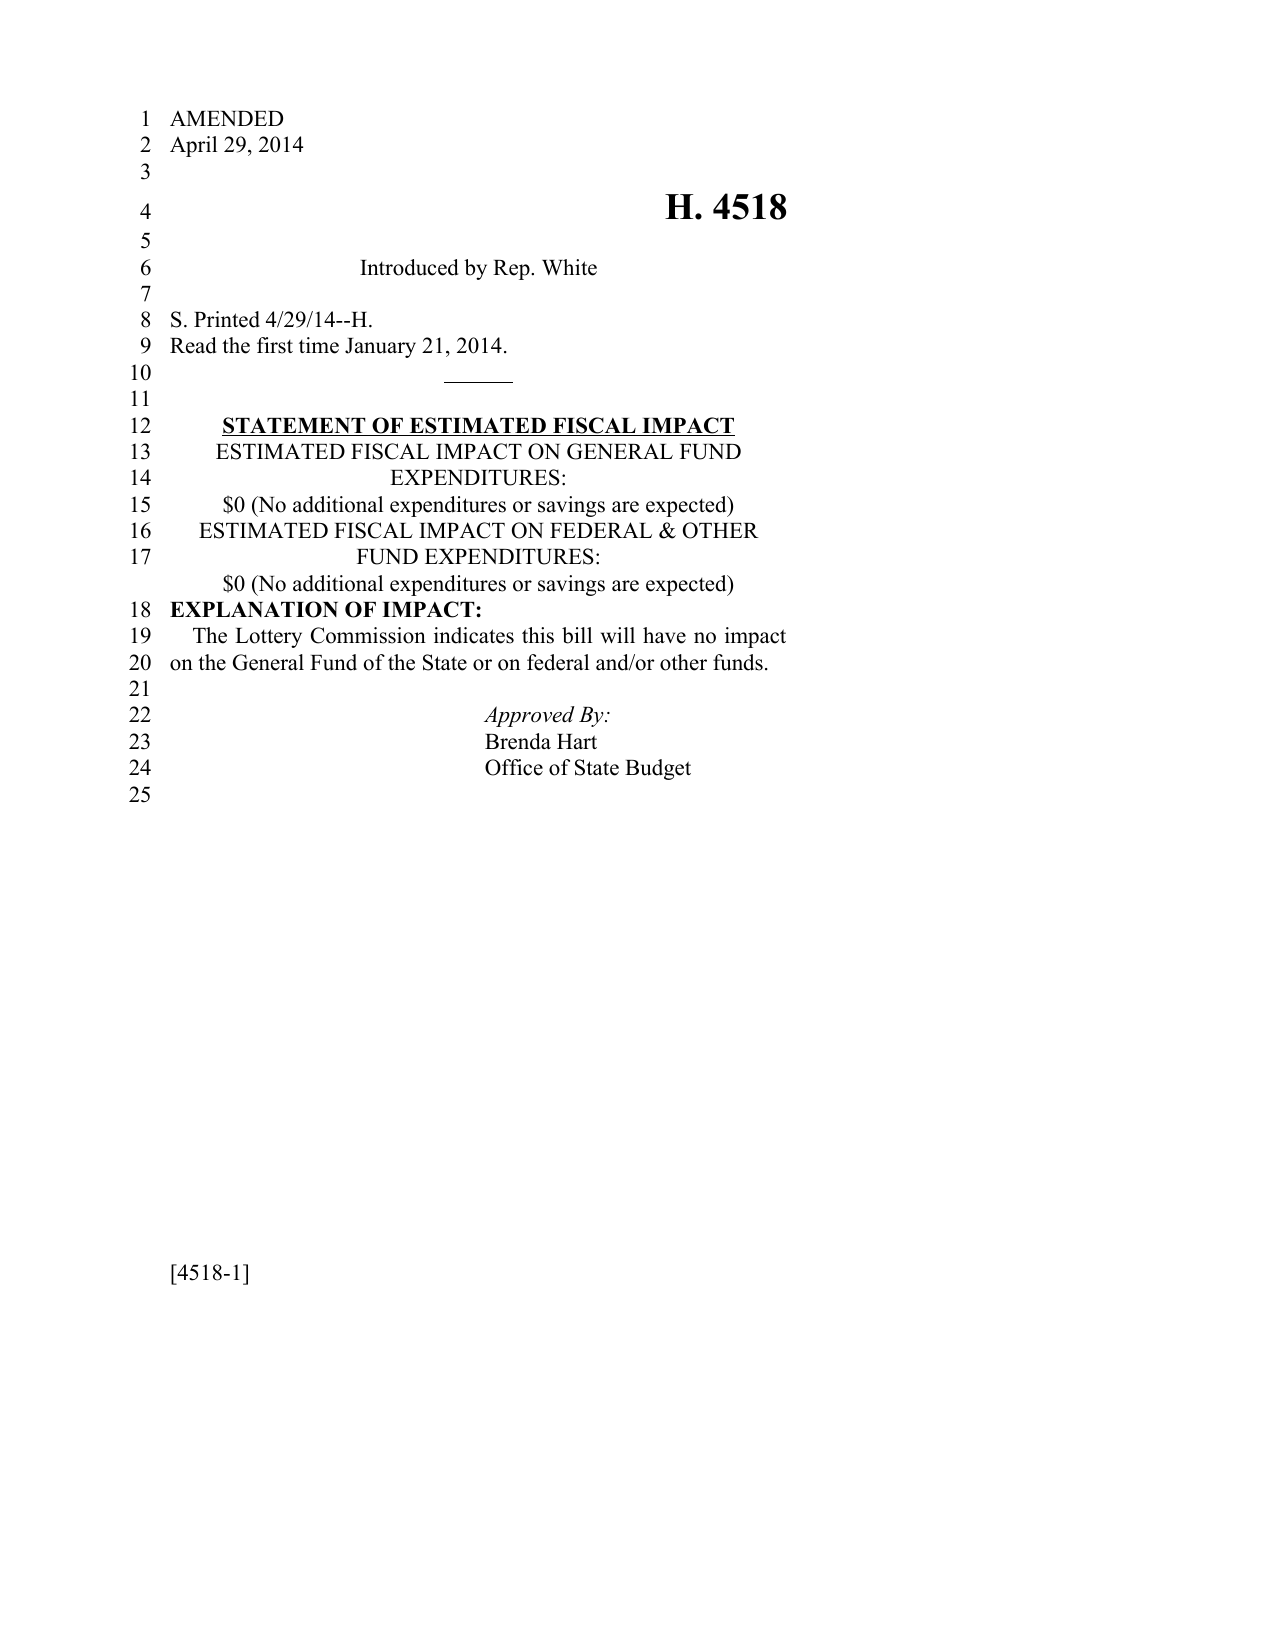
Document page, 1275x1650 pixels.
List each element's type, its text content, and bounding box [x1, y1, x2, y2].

text April 29, 2014 [169, 131, 787, 158]
text Office of State Budget [169, 754, 787, 781]
text S. Printed 4/29/14--H. [169, 306, 787, 333]
text Approved By: [169, 702, 787, 728]
text The Lottery Commission indicates this bill will have no impact on the General Fund of the State or on federal and/or other funds. [169, 622, 787, 675]
text ESTIMATED FISCAL IMPACT ON GENERAL FUND EXPENDITURES: [169, 438, 787, 491]
text $0 (No additional expenditures or savings are expected) [169, 491, 787, 517]
text Brenda Hart [169, 728, 787, 754]
text Introduced by Rep. White [169, 253, 787, 280]
text EXPLANATION OF IMPACT: [169, 596, 787, 622]
text Read the first time January 21, 2014. [169, 333, 787, 359]
text H. 4518 [169, 184, 787, 227]
text ESTIMATED FISCAL IMPACT ON FEDERAL & OTHER FUND EXPENDITURES: [169, 517, 787, 570]
text AMENDED [169, 105, 787, 131]
text STATEMENT OF ESTIMATED FISCAL IMPACT [169, 412, 787, 438]
text $0 (No additional expenditures or savings are expected) [169, 570, 787, 596]
